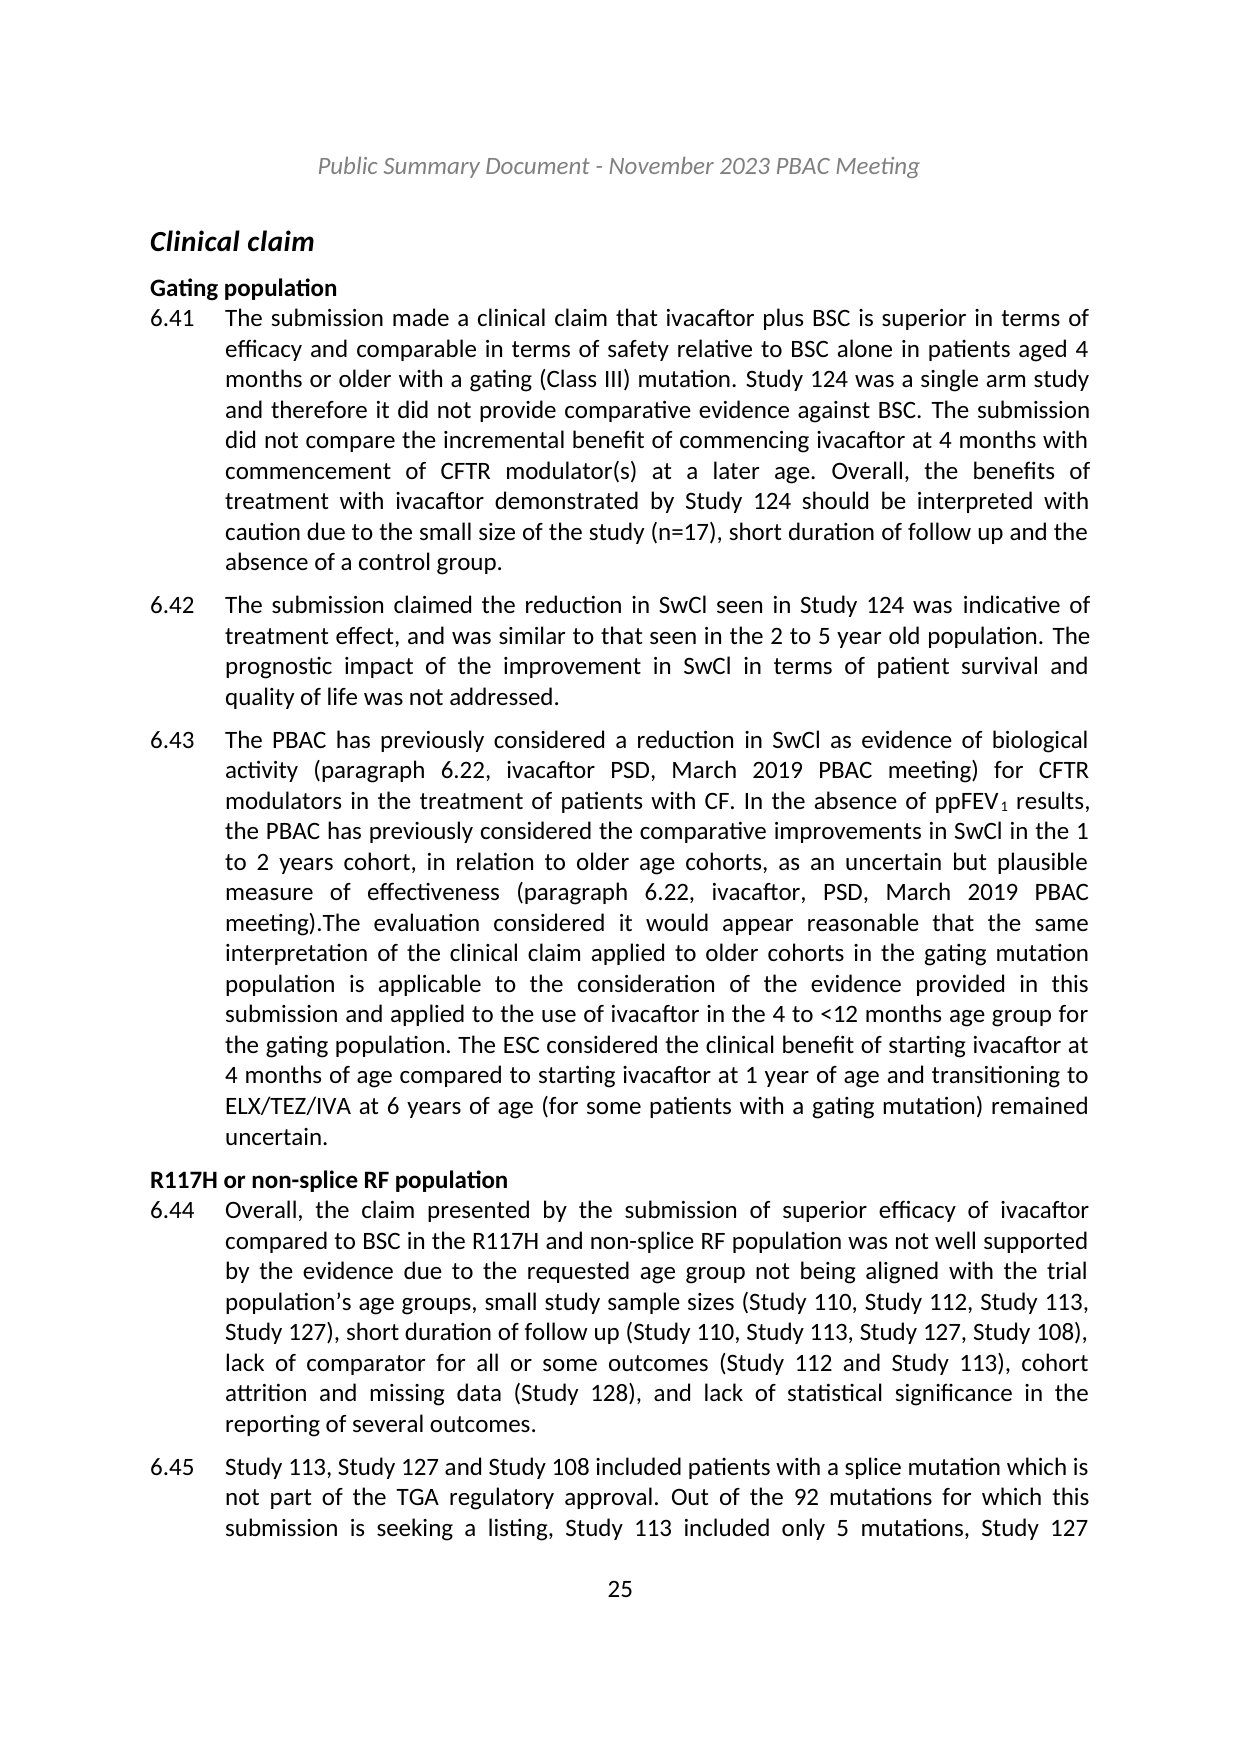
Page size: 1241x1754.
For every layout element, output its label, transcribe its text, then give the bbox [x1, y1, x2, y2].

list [150, 1451, 1090, 1542]
list Overall, the claim presented by the submission of superior efficacy of ivacaftor compared to BSC in the R117H and non-splice RF population was not well supported by the evidence due to the requested age group not being aligned with the trial population’s age groups, small study sample sizes (Study 110, Study 112, Study 113, Study 127), short duration of follow up (Study 110, Study 113, Study 127, Study 108), lack of comparator for all or some outcomes (Study 112 and Study 113), cohort attrition and missing data (Study 128), and lack of statistical significance in the reporting of several outcomes. [150, 1194, 1090, 1438]
list The submission claimed the reduction in SwCl seen in Study 124 was indicative of treatment effect, and was similar to that seen in the 2 to 5 year old population. The prognostic impact of the improvement in SwCl in terms of patient survival and quality of life was not addressed. [150, 589, 1090, 711]
subtitle Gating population [150, 272, 1090, 302]
list The submission made a clinical claim that ivacaftor plus BSC is superior in terms of efficacy and comparable in terms of safety relative to BSC alone in patients aged 4 months or older with a gating (Class III) mutation. Study 124 was a single arm study and therefore it did not provide comparative evidence against BSC. The submission did not compare the incremental benefit of commencing ivacaftor at 4 months with commencement of CFTR modulator(s) at a later age. Overall, the benefits of treatment with ivacaftor demonstrated by Study 124 should be interpreted with caution due to the small size of the study (n=17), short duration of follow up and the absence of a control group. [150, 302, 1090, 577]
subtitle R117H or non-splice RF population [150, 1164, 1090, 1194]
text Clinical claim [150, 223, 1090, 259]
list The PBAC has previously considered a reduction in SwCl as evidence of biological activity (paragraph 6.22, ivacaftor PSD, March 2019 PBAC meeting) for CFTR modulators in the treatment of patients with CF. In the absence of ppFEV1 results, the PBAC has previously considered the comparative improvements in SwCl in the 1 to 2 years cohort, in relation to older age cohorts, as an uncertain but plausible measure of effectiveness (paragraph 6.22, ivacaftor, PSD, March 2019 PBAC meeting).The evaluation considered it would appear reasonable that the same interpretation of the clinical claim applied to older cohorts in the gating mutation population is applicable to the consideration of the evidence provided in this submission and applied to the use of ivacaftor in the 4 to <12 months age group for the gating population. The ESC considered the clinical benefit of starting ivacaftor at 4 months of age compared to starting ivacaftor at 1 year of age and transitioning to ELX/TEZ/IVA at 6 years of age (for some patients with a gating mutation) remained uncertain. [150, 724, 1090, 1151]
